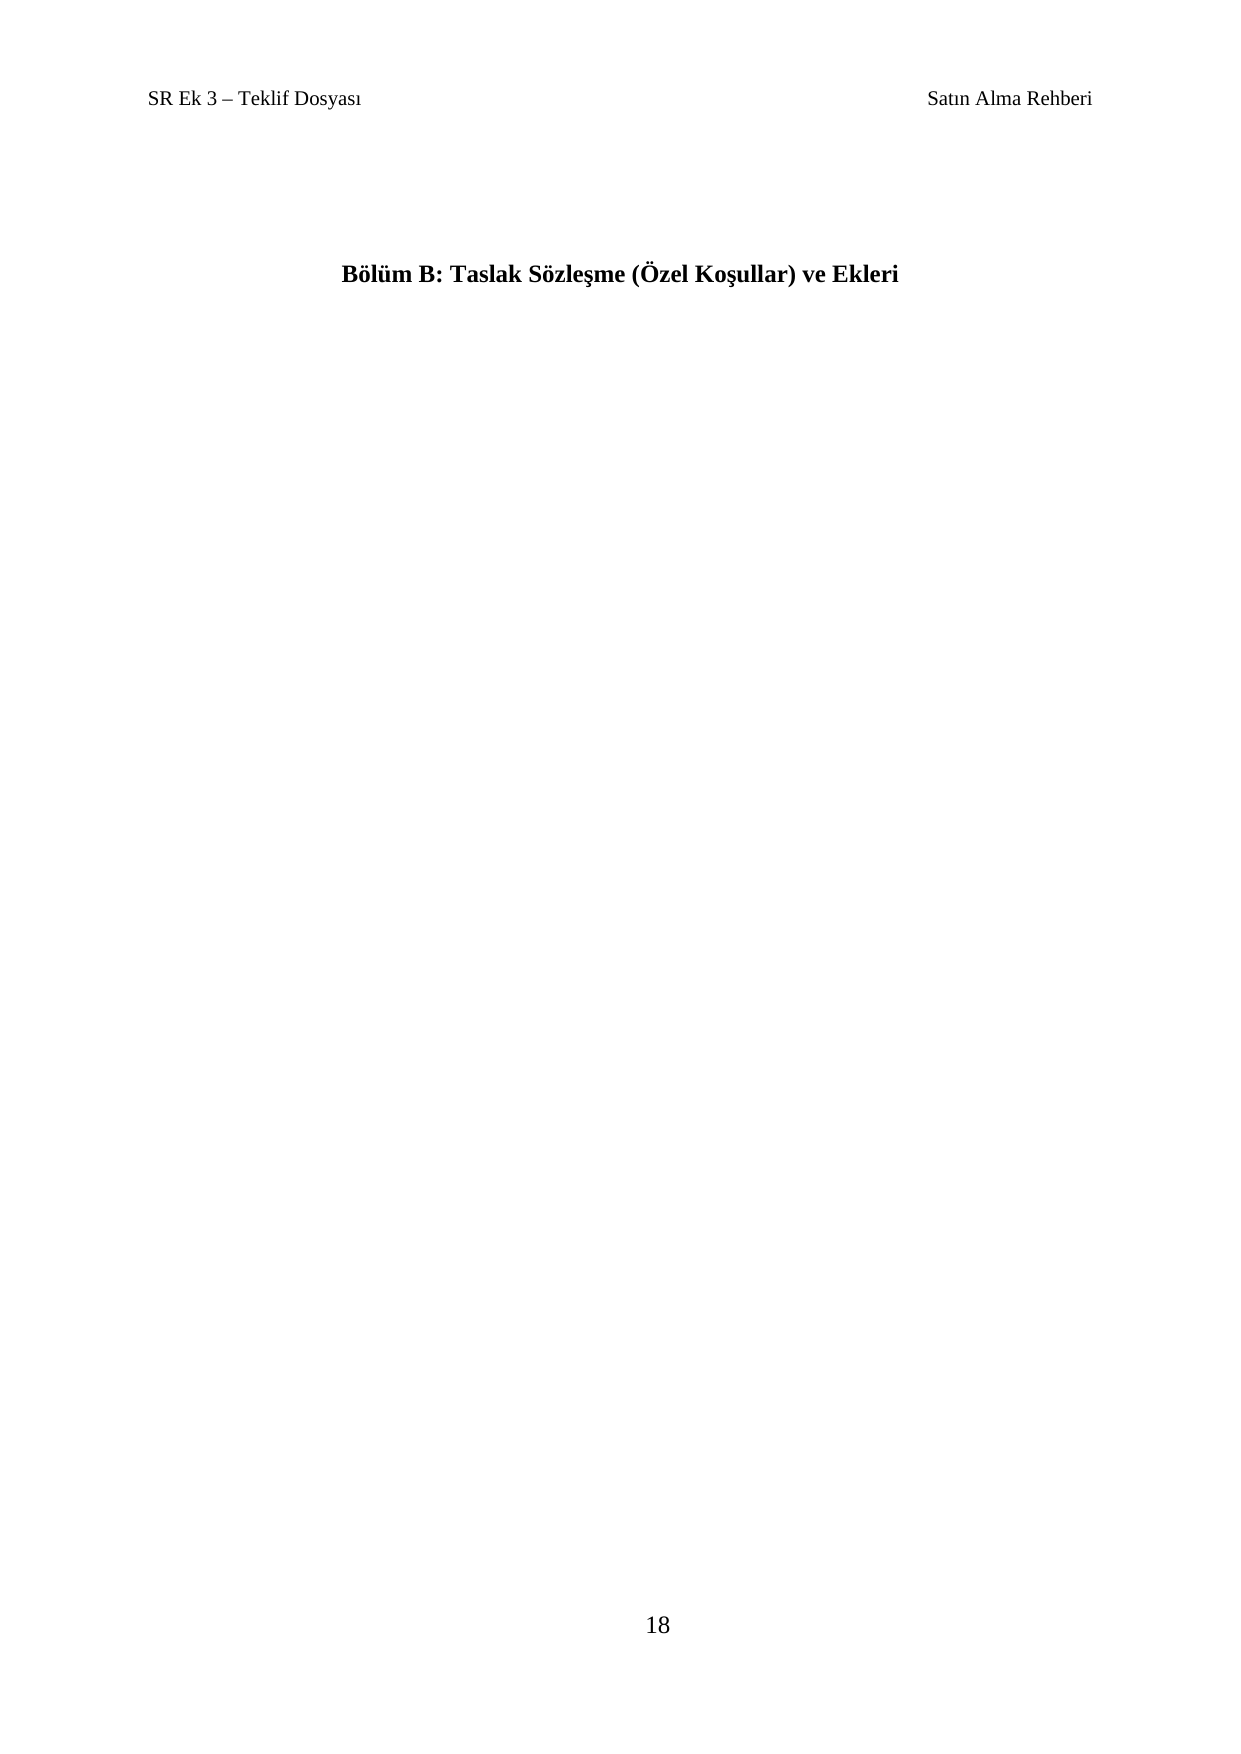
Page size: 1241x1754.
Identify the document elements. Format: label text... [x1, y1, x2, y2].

subtitle Bölüm B: Taslak Sözleşme (Özel Koşullar) ve Ekleri [148, 259, 1093, 288]
